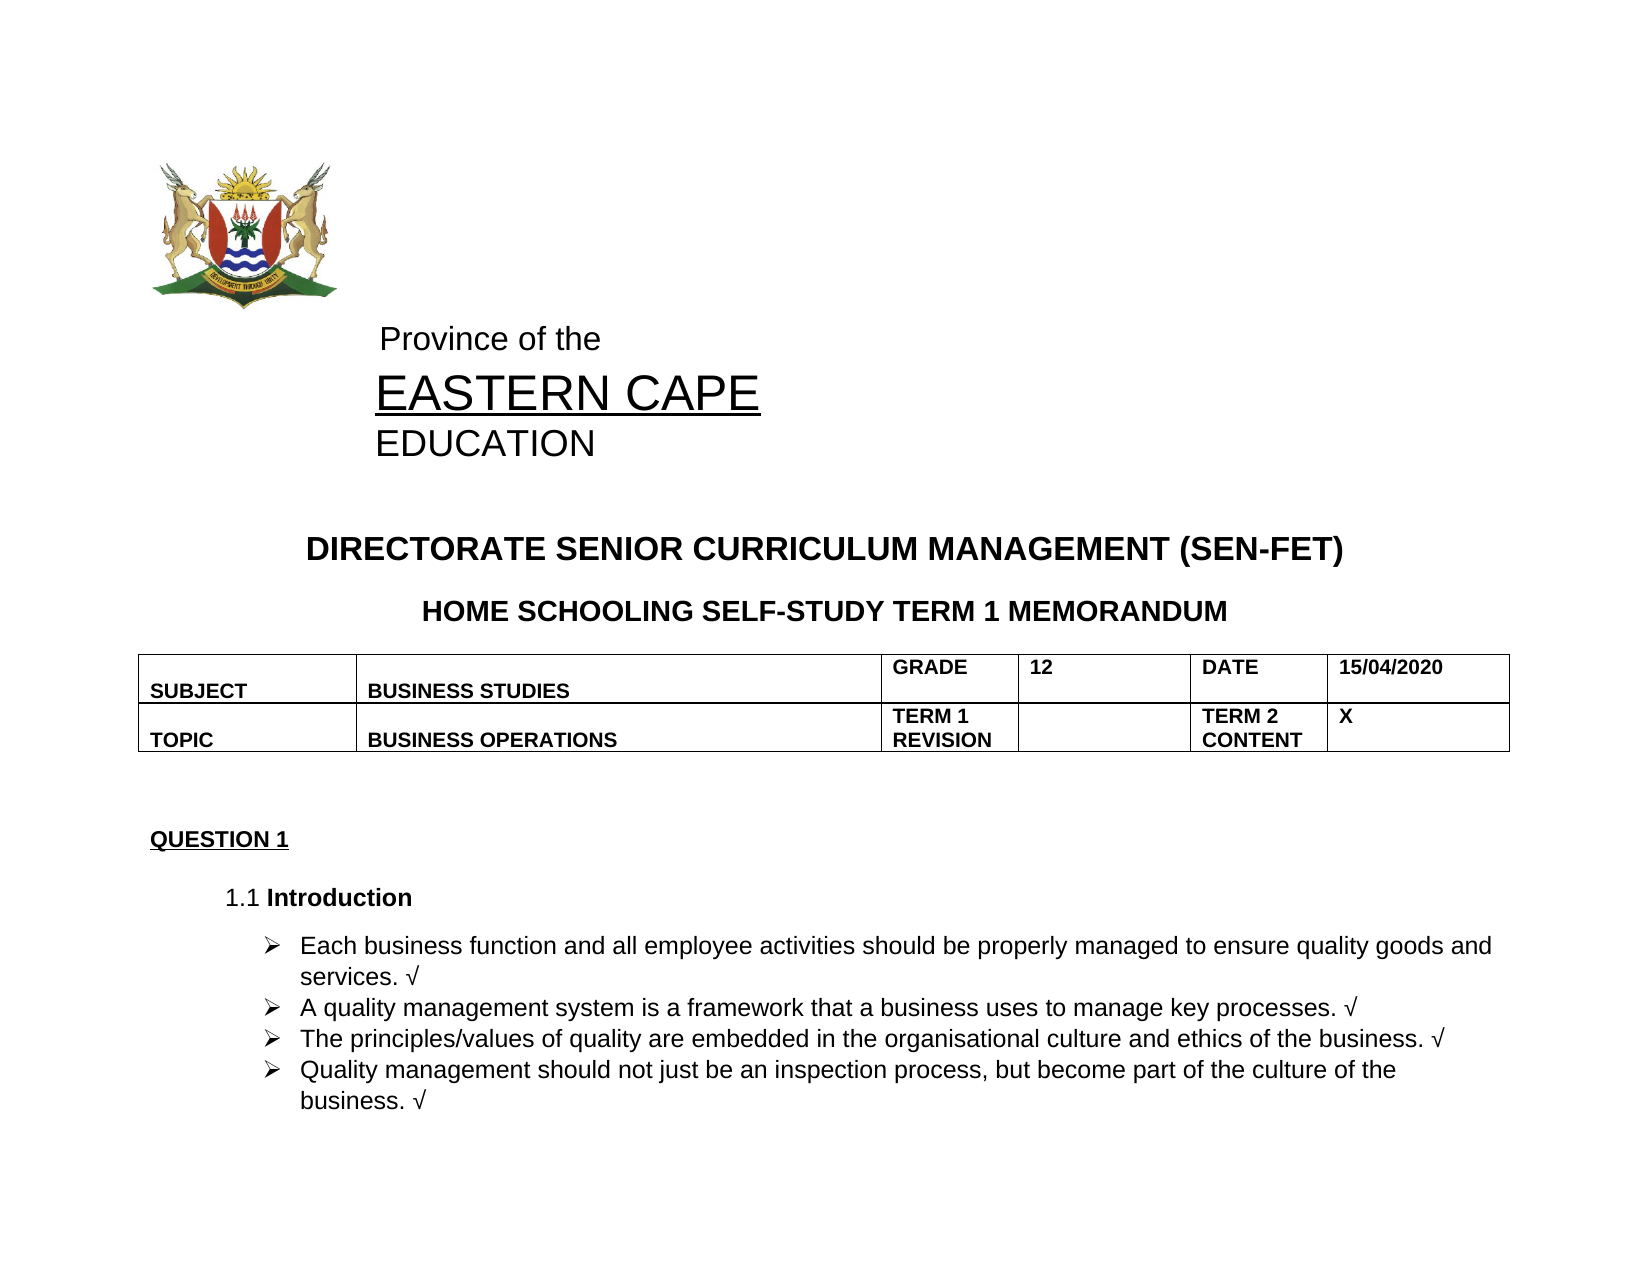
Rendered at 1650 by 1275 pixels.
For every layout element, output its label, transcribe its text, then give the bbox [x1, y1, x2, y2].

table_header DATE [1191, 655, 1327, 702]
table_cell TOPIC [139, 704, 356, 751]
table_header 12 [1019, 655, 1190, 702]
text Province of the [150, 150, 1500, 358]
list A quality management system is a framework that a business uses to manage key processes. √ [262, 993, 1500, 1022]
text HOME SCHOOLING SELF-STUDY TERM 1 MEMORANDUM [150, 594, 1500, 628]
table_header GRADE [882, 655, 1018, 702]
table_cell TERM 2 CONTENT [1191, 704, 1327, 751]
text QUESTION 1 [150, 826, 1500, 852]
table_cell TERM 1 REVISION [882, 704, 1018, 751]
table_header 15/04/2020 [1328, 655, 1509, 702]
list Quality management should not just be an inspection process, but become part of the culture of the business. √ [262, 1055, 1500, 1115]
table_cell BUSINESS OPERATIONS [357, 704, 881, 751]
table_cell [1019, 704, 1190, 751]
text 1.1 Introduction [225, 883, 1500, 912]
picture [150, 155, 340, 314]
text EDUCATION [300, 421, 1500, 464]
list Each business function and all employee activities should be properly managed to ensure quality goods and services. √ [262, 931, 1500, 991]
table_cell X [1328, 704, 1509, 751]
text EASTERN CAPE [300, 363, 1500, 421]
table_header BUSINESS STUDIES [357, 655, 881, 702]
list The principles/values of quality are embedded in the organisational culture and ethics of the business. √ [262, 1024, 1500, 1053]
table_header SUBJECT [139, 655, 356, 702]
text DIRECTORATE SENIOR CURRICULUM MANAGEMENT (SEN-FET) [150, 529, 1500, 568]
